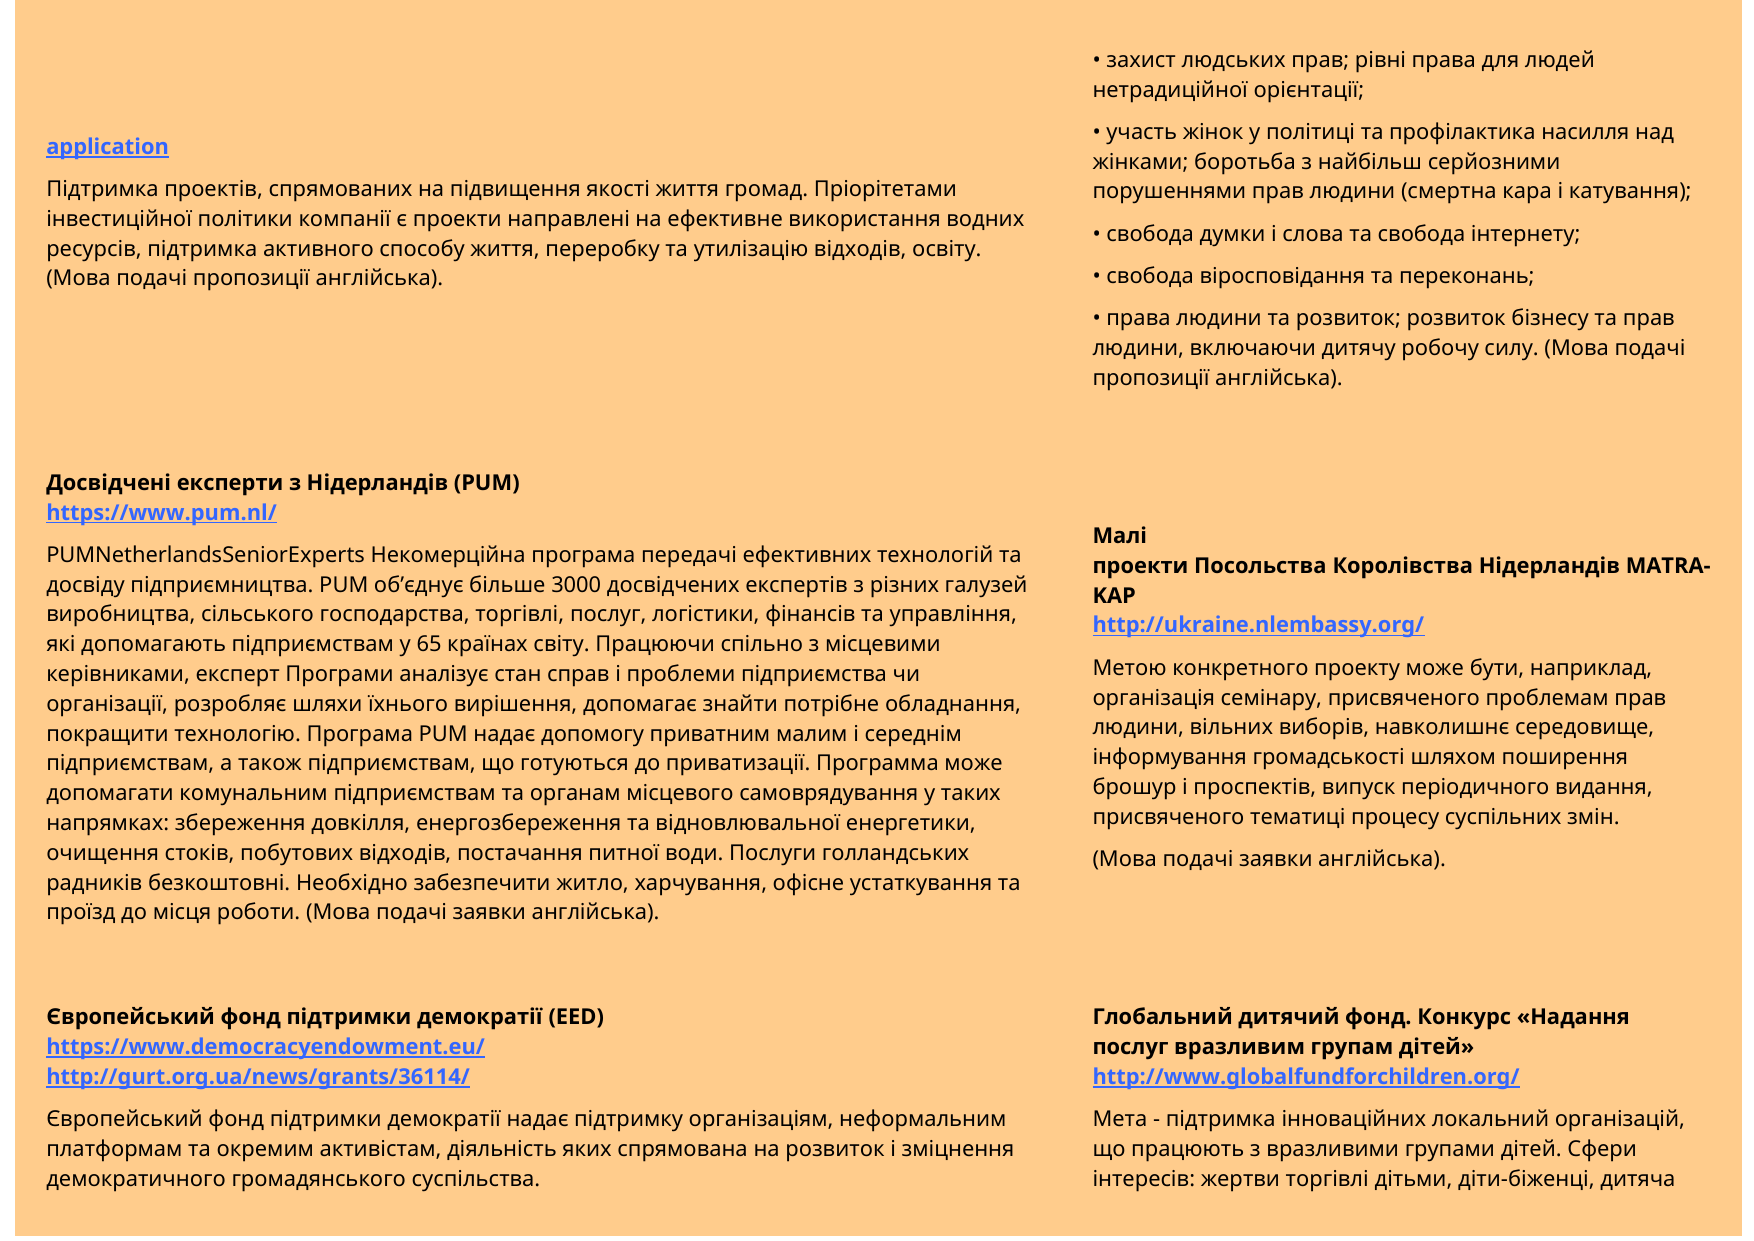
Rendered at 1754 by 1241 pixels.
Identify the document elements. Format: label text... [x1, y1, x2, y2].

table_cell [15, 0, 1061, 435]
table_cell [1061, 970, 1742, 1236]
table_cell Малі проекти Посольства Королівства Нідерландів MATRA-KAP http://ukraine.nlembassy.org/ Метою конкретного проекту може бути, наприклад, організація семінару, присвяченого проблемам прав людини, вільних виборів, навколишнє середовище, інформування громадськості шляхом поширення брошур і проспектів, випуск періодичного видання, присвяченого тематиці процесу суспільних змін. (Мова подачі заявки англійська). [1061, 435, 1742, 970]
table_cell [1061, 0, 1742, 435]
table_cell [15, 970, 1061, 1236]
table_cell Досвідчені експерти з Нідерландів (PUM) https://www.pum.nl/ PUMNetherlandsSeniorExperts Некомерційна програма передачі ефективних технологій та досвіду підприємництва. PUM об’єднує більше 3000 досвідчених експертів з різних галузей виробництва, сільського господарства, торгівлі, послуг, логістики, фінансів та управління, які допомагають підприємствам у 65 країнах світу. Працюючи спільно з місцевими керівниками, експерт Програми аналізує стан справ і проблеми підприємства чи організації, розробляє шляхи їхнього вирішення, допомагає знайти потрібне обладнання, покращити технологію. Програма PUM надає допомогу приватним малим і середнім підприємствам, а також підприємствам, що готуються до приватизації. Программа може допомагати комунальним підприємствам та органам місцевого самоврядування у таких напрямках: збереження довкілля, енергозбереження та відновлювальної енергетики, очищення стоків, побутових відходів, постачання питної води. Послуги голландських радників безкоштовні. Необхідно забезпечити житло, харчування, офісне устаткування та проїзд до місця роботи. (Мова подачі заявки англійська). [15, 435, 1061, 970]
